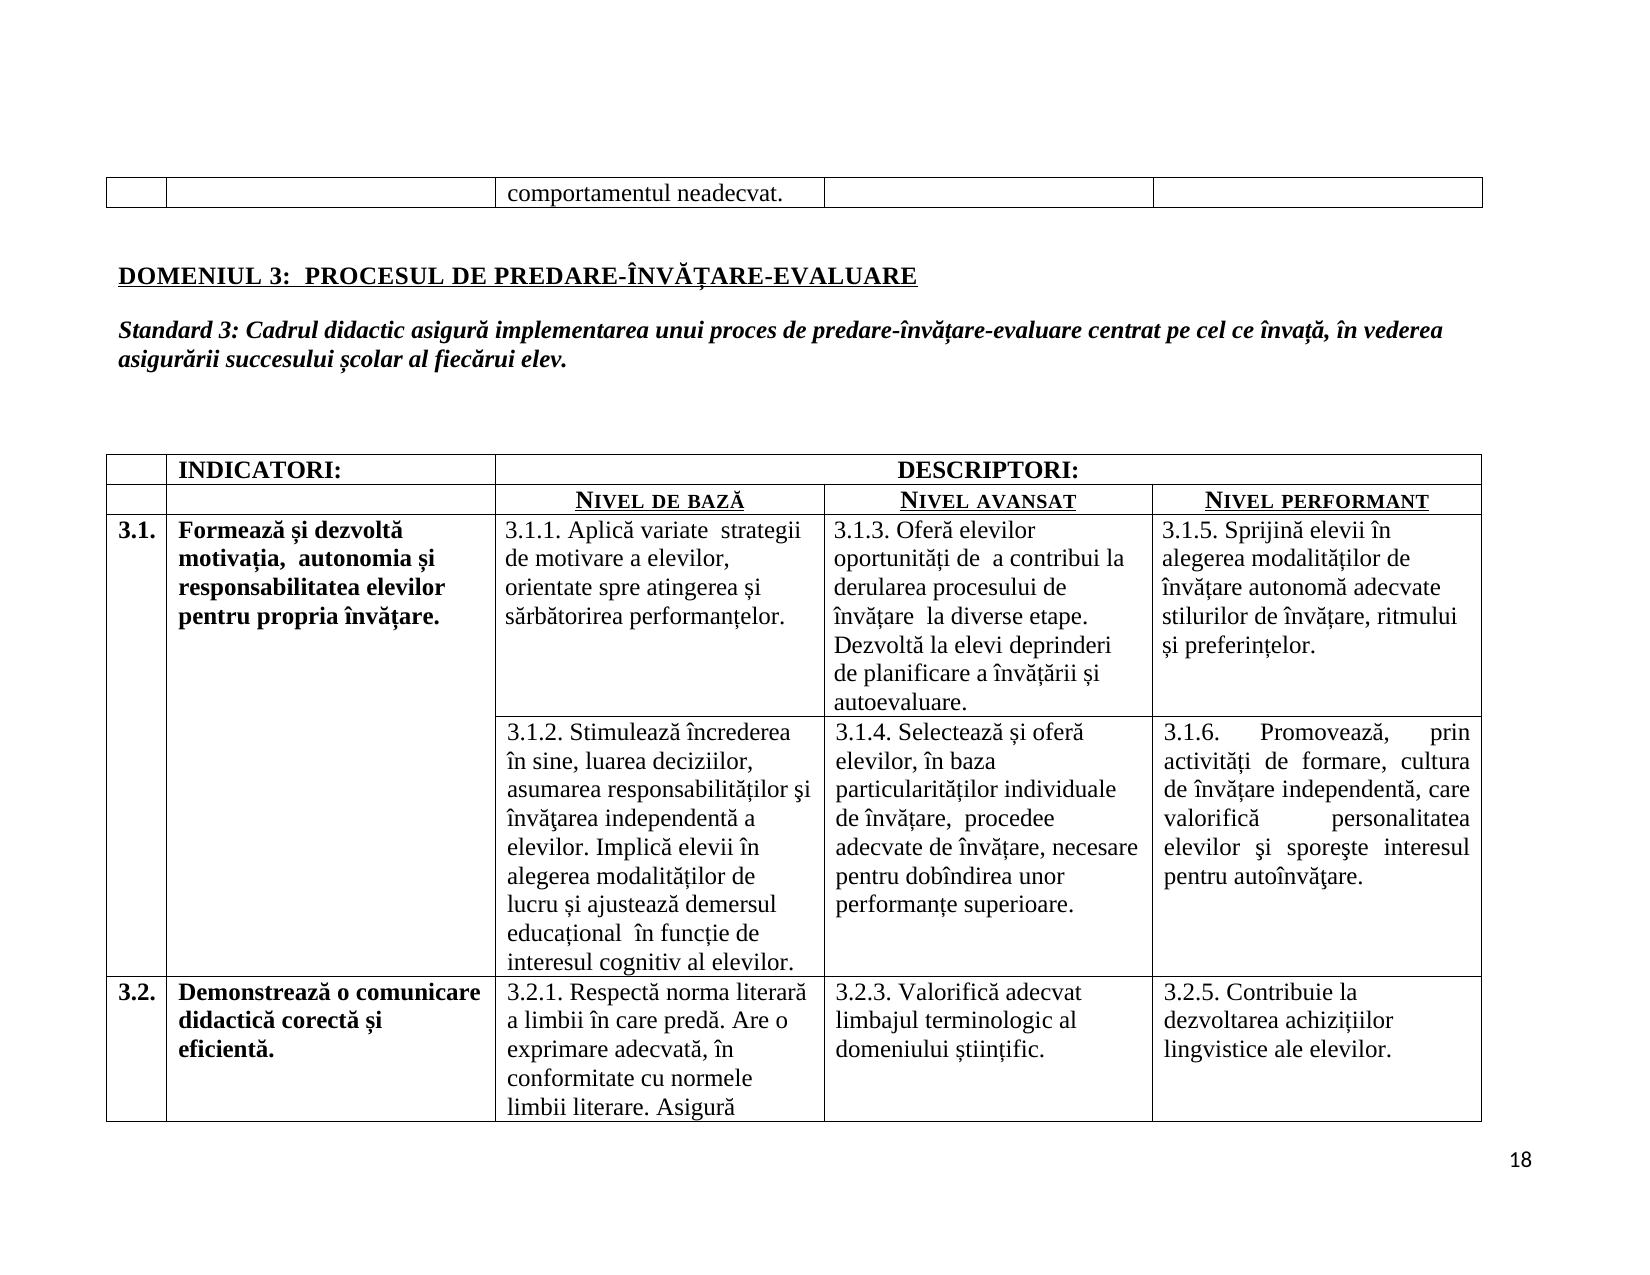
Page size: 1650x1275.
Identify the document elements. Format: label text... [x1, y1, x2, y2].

table_cell Nivel de bază [496, 485, 824, 514]
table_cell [1153, 977, 1481, 1121]
table_cell 3.1.2. Stimulează încrederea în sine, luarea deciziilor, asumarea responsabilităților şi învăţarea independentă a elevilor. Implică elevii în alegerea modalităților de lucru și ajustează demersul educațional în funcție de interesul cognitiv al elevilor. [496, 717, 824, 976]
table_cell 3.1.1. Aplică variate strategii de motivare a elevilor, orientate spre atingerea și sărbătorirea performanțelor. [496, 515, 824, 716]
table_cell 3.1.5. Sprijină elevii în alegerea modalităților de învățare autonomă adecvate stilurilor de învățare, ritmului și preferințelor. [1153, 515, 1481, 716]
table_cell Nivel performant [1153, 485, 1481, 514]
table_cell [496, 977, 824, 1121]
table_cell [1154, 178, 1482, 207]
table_header Descriptori: [496, 455, 1481, 484]
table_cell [825, 977, 1152, 1121]
text domeniul 3: PROCESUL DE PREDARE-ÎNVĂȚARE-EVALUARE [118, 261, 1532, 290]
table_header Indicatori: [167, 455, 495, 484]
text Standard 3: Cadrul didactic asigură implementarea unui proces de predare-învățare-evaluare centrat pe cel ce învață, în vederea asigurării succesului școlar al fiecărui elev. [118, 315, 1532, 372]
table_cell 3.1.3. Oferă elevilor oportunități de a contribui la derularea procesului de învățare la diverse etape. Dezvoltă la elevi deprinderi de planificare a învățării și autoevaluare. [825, 515, 1152, 716]
table_cell 3.1.4. Selectează și oferă elevilor, în baza particularităților individuale de învățare, procedee adecvate de învățare, necesare pentru dobîndirea unor performanțe superioare. [825, 717, 1152, 976]
table_cell [167, 178, 495, 207]
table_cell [167, 977, 495, 1121]
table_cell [825, 178, 1153, 207]
table_header [107, 455, 166, 484]
table_cell [107, 178, 166, 207]
table_cell 3.1. [107, 515, 166, 976]
table_cell [107, 485, 166, 514]
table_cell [496, 178, 824, 207]
table_cell 3.2. [107, 977, 166, 1121]
table_cell [167, 485, 495, 514]
table_cell Formează și dezvoltă motivația, autonomia și responsabilitatea elevilor pentru propria învățare. [167, 515, 495, 976]
table_cell Nivel avansat [825, 485, 1152, 514]
table_cell 3.1.6. Promovează, prin activități de formare, cultura de învățare independentă, care valorifică personalitatea elevilor şi sporeşte interesul pentru autoînvăţare. [1153, 717, 1481, 976]
